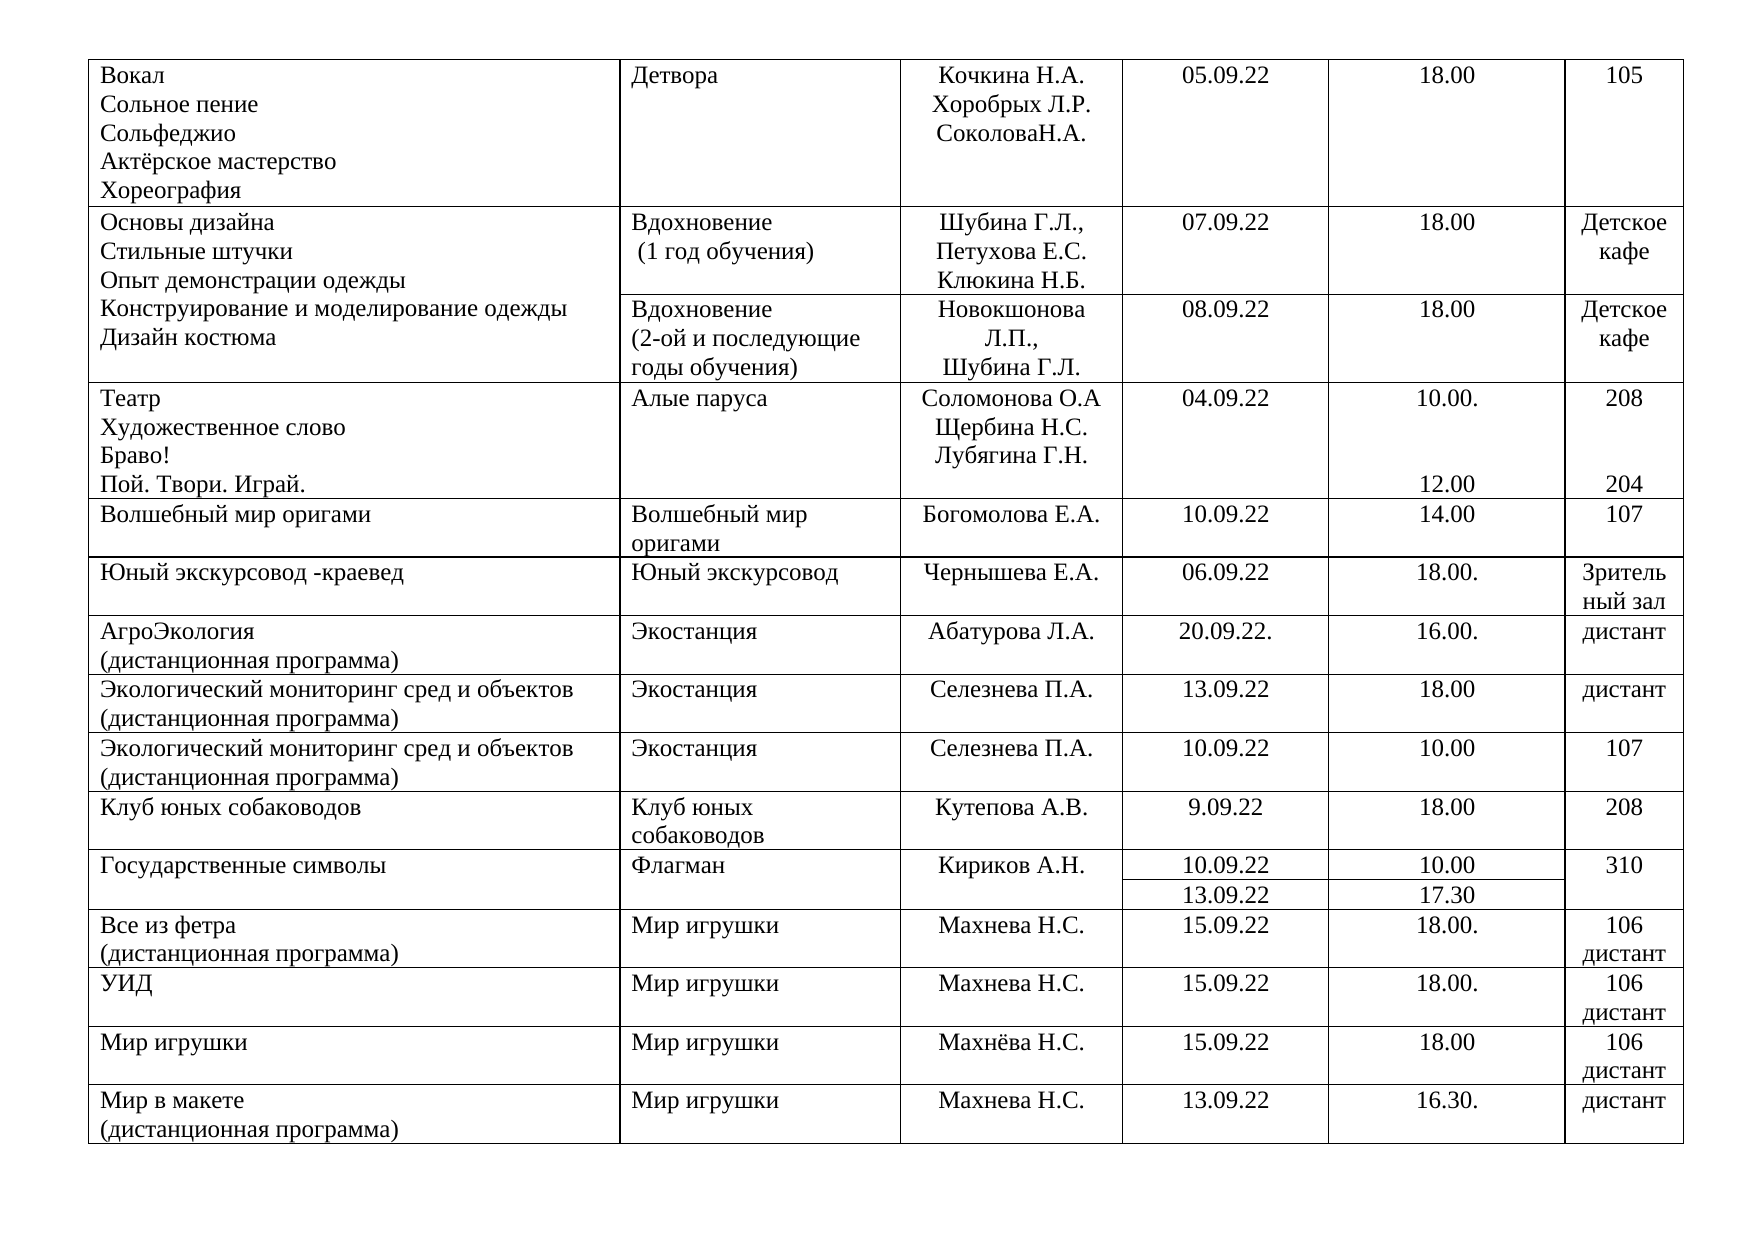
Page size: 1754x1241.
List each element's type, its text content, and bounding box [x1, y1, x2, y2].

table_cell 20.09.22. [1123, 616, 1328, 673]
table_cell Юный экскурсовод [621, 558, 900, 615]
table_cell 14.00 [1329, 499, 1564, 556]
table_cell 18.00 [1329, 207, 1564, 293]
table_cell Шубина Г.Л., Петухова Е.С. Клюкина Н.Б. [901, 207, 1122, 293]
table_cell 106 дистант [1566, 910, 1683, 967]
table_cell Вдохновение (2-ой и последующие годы обучения) [621, 295, 900, 382]
table_cell 07.09.22 [1123, 207, 1328, 293]
table_cell 18.00. [1329, 910, 1564, 967]
table_cell Клуб юных собаководов [89, 792, 619, 849]
table_cell 05.09.22 [1123, 60, 1328, 206]
table_cell Театр Художественное слово Браво! Пой. Твори. Играй. [89, 383, 619, 498]
table_cell Кутепова А.В. [901, 792, 1122, 849]
table_cell Все из фетра (дистанционная программа) [89, 910, 619, 967]
table_cell дистант [1566, 1085, 1683, 1143]
table_cell Экологический мониторинг сред и объектов (дистанционная программа) [89, 675, 619, 732]
table_cell Богомолова Е.А. [901, 499, 1122, 556]
table_cell Зрительный зал [1566, 558, 1683, 615]
table_cell 13.09.22 [1123, 880, 1328, 909]
table_cell 18.00. [1329, 558, 1564, 615]
table_cell 105 [1566, 60, 1683, 206]
table_cell Новокшонова Л.П., Шубина Г.Л. [901, 295, 1122, 382]
table_cell Селезнева П.А. [901, 675, 1122, 732]
table_cell 18.00 [1329, 675, 1564, 732]
table_cell 106 дистант [1566, 1027, 1683, 1084]
table_cell 18.00 [1329, 1027, 1564, 1084]
table_cell 10.00. 12.00 [1329, 383, 1564, 498]
table_cell 107 [1566, 499, 1683, 556]
table_cell 13.09.22 [1123, 675, 1328, 732]
table_cell Кириков А.Н. [901, 850, 1122, 909]
table_cell Мир игрушки [621, 1085, 900, 1143]
table_cell Чернышева Е.А. [901, 558, 1122, 615]
table_cell Клуб юных собаководов [621, 792, 900, 849]
table_cell Государственные символы [89, 850, 619, 909]
table_cell 208 [1566, 792, 1683, 849]
table_cell Экологический мониторинг сред и объектов (дистанционная программа) [89, 733, 619, 791]
table_cell УИД [89, 968, 619, 1026]
table_cell 15.09.22 [1123, 968, 1328, 1026]
table_cell Соломонова О.А Щербина Н.С. Лубягина Г.Н. [901, 383, 1122, 498]
table_cell Экостанция [621, 733, 900, 791]
table_cell 18.00 [1329, 60, 1564, 206]
table_cell 10.00 [1329, 850, 1564, 879]
table_cell 10.00 [1329, 733, 1564, 791]
table_cell Детское кафе [1566, 207, 1683, 293]
table_cell 17.30 [1329, 880, 1564, 909]
table_cell Кочкина Н.А. Хоробрых Л.Р. СоколоваН.А. [901, 60, 1122, 206]
table_cell 310 [1566, 850, 1683, 909]
table_cell 208 204 [1566, 383, 1683, 498]
table_cell Волшебный мир оригами [89, 499, 619, 556]
table_cell Волшебный мир оригами [621, 499, 900, 556]
table_cell 08.09.22 [1123, 295, 1328, 382]
table_cell 16.30. [1329, 1085, 1564, 1143]
table_cell 18.00 [1329, 295, 1564, 382]
table_cell 18.00. [1329, 968, 1564, 1026]
table_cell Махнёва Н.С. [901, 1027, 1122, 1084]
table_cell Абатурова Л.А. [901, 616, 1122, 673]
table_cell Мир игрушки [621, 1027, 900, 1084]
table_cell 04.09.22 [1123, 383, 1328, 498]
table_cell Экостанция [621, 675, 900, 732]
table_cell Махнева Н.С. [901, 910, 1122, 967]
table_cell 10.09.22 [1123, 733, 1328, 791]
table_cell 107 [1566, 733, 1683, 791]
table_cell Селезнева П.А. [901, 733, 1122, 791]
table_cell Вокал Сольное пение Сольфеджио Актёрское мастерство Хореография [89, 60, 619, 206]
table_cell 9.09.22 [1123, 792, 1328, 849]
table_cell 15.09.22 [1123, 910, 1328, 967]
table_cell 13.09.22 [1123, 1085, 1328, 1143]
table_cell дистант [1566, 675, 1683, 732]
table_cell Мир игрушки [621, 910, 900, 967]
table_cell 18.00 [1329, 792, 1564, 849]
table_cell Юный экскурсовод -краевед [89, 558, 619, 615]
table_cell 10.09.22 [1123, 499, 1328, 556]
table_cell Вдохновение (1 год обучения) [621, 207, 900, 293]
table_cell Экостанция [621, 616, 900, 673]
table_cell АгроЭкология (дистанционная программа) [89, 616, 619, 673]
table_cell Основы дизайна Стильные штучки Опыт демонстрации одежды Конструирование и моделирование одежды Дизайн костюма [89, 207, 619, 382]
table_cell дистант [1566, 616, 1683, 673]
table_cell 10.09.22 [1123, 850, 1328, 879]
table_cell 06.09.22 [1123, 558, 1328, 615]
table_cell Мир игрушки [89, 1027, 619, 1084]
table_cell Мир игрушки [621, 968, 900, 1026]
table_cell Детвора [621, 60, 900, 206]
table_cell 106 дистант [1566, 968, 1683, 1026]
table_cell Детское кафе [1566, 295, 1683, 382]
table_cell 15.09.22 [1123, 1027, 1328, 1084]
table_cell Флагман [621, 850, 900, 909]
table_cell Махнева Н.С. [901, 1085, 1122, 1143]
table_cell Мир в макете (дистанционная программа) [89, 1085, 619, 1143]
table_cell 16.00. [1329, 616, 1564, 673]
table_cell Алые паруса [621, 383, 900, 498]
table_cell Махнева Н.С. [901, 968, 1122, 1026]
